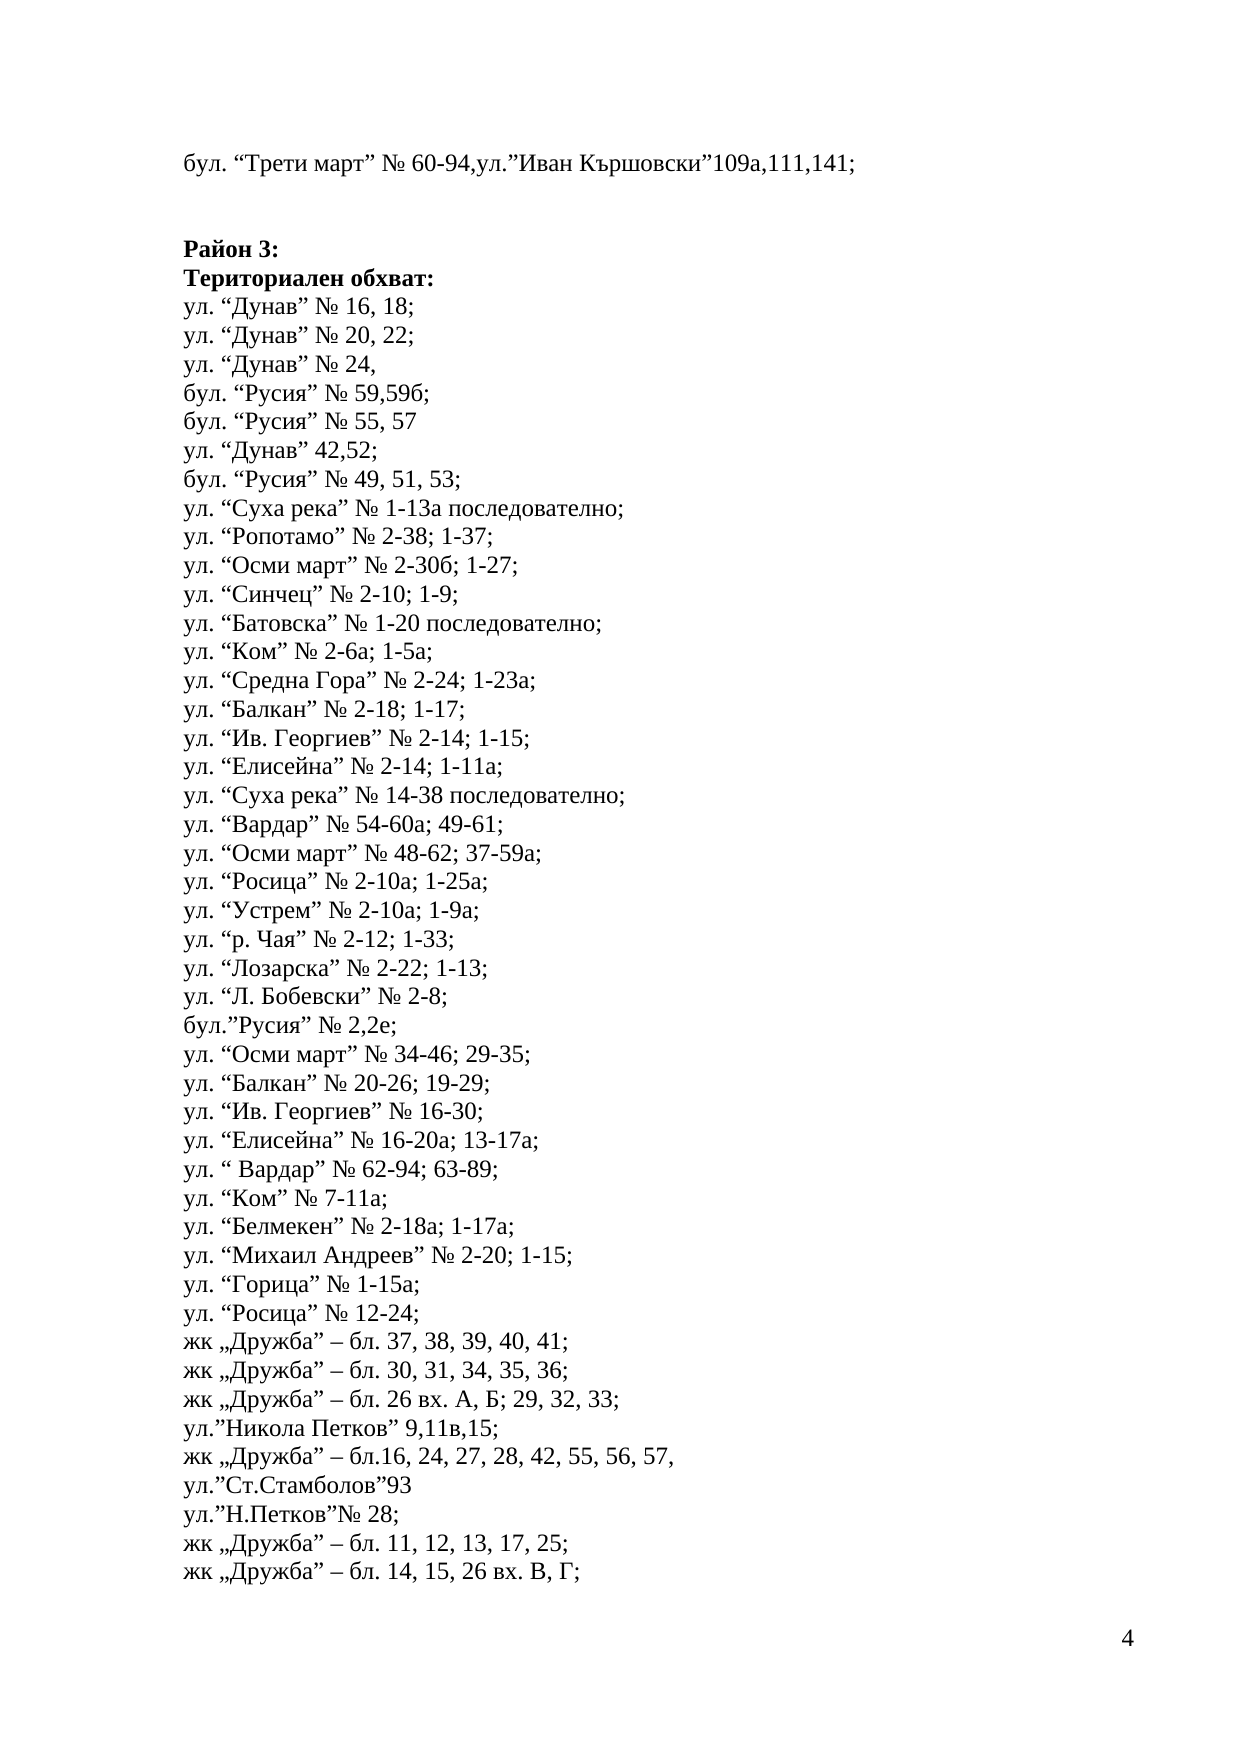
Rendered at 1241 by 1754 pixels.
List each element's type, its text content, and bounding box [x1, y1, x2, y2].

text ул. “Суха река” № 14-38 последователно; [183, 780, 1134, 809]
text ул. “Ив. Георгиев” № 2-14; 1-15; [183, 723, 1134, 751]
text ул. “Ропотамо” № 2-38; 1-37; [183, 521, 1134, 550]
text жк „Дружба” – бл. 11, 12, 13, 17, 25; [183, 1528, 1134, 1556]
text ул. “Ком” № 7-11а; [183, 1183, 1134, 1211]
text ул. “Балкан” № 2-18; 1-17; [183, 694, 1134, 723]
text ул. “Росица” № 12-24; [183, 1298, 1134, 1326]
text жк „Дружба” – бл. 30, 31, 34, 35, 36; [183, 1355, 1134, 1384]
text ул. “Михаил Андреев” № 2-20; 1-15; [183, 1240, 1134, 1269]
text ул. “ Вардар” № 62-94; 63-89; [183, 1154, 1134, 1183]
text ул.”Ст.Стамболов”93 [183, 1470, 1134, 1499]
text ул. “Суха река” № 1-13а последователно; [183, 493, 1134, 521]
text ул. “Росица” № 2-10а; 1-25а; [183, 866, 1134, 895]
text ул. “Лозарска” № 2-22; 1-13; [183, 953, 1134, 981]
text жк „Дружба” – бл. 26 вх. А, Б; 29, 32, 33; [183, 1384, 1134, 1413]
text бул. “Русия” № 59,59б; [183, 378, 1134, 406]
text ул. “Дунав” № 16, 18; [183, 291, 1134, 320]
text ул. “Осми март” № 48-62; 37-59а; [183, 838, 1134, 866]
text жк „Дружба” – бл. 14, 15, 26 вх. В, Г; [183, 1556, 1134, 1585]
text ул. “Осми март” № 2-30б; 1-27; [183, 550, 1134, 579]
text бул.”Русия” № 2,2е; [183, 1010, 1134, 1039]
text ул. “Осми март” № 34-46; 29-35; [183, 1039, 1134, 1068]
text ул. “Балкан” № 20-26; 19-29; [183, 1068, 1134, 1096]
text ул. “Батовска” № 1-20 последователно; [183, 608, 1134, 636]
text ул. “р. Чая” № 2-12; 1-33; [183, 924, 1134, 953]
text жк „Дружба” – бл.16, 24, 27, 28, 42, 55, 56, 57, [183, 1441, 1134, 1470]
text Район 3: [183, 234, 1134, 263]
text ул.”Н.Петков”№ 28; [183, 1499, 1134, 1528]
text бул. “Трети март” № 60-94,ул.”Иван Кършовски”109а,111,141; [183, 148, 1134, 176]
text ул. “Вардар” № 54-60а; 49-61; [183, 809, 1134, 838]
text ул. “Средна Гора” № 2-24; 1-23а; [183, 665, 1134, 694]
text ул. “Белмекен” № 2-18а; 1-17а; [183, 1211, 1134, 1240]
text ул. “Елисейна” № 16-20а; 13-17а; [183, 1125, 1134, 1154]
text ул. “Устрем” № 2-10а; 1-9а; [183, 895, 1134, 924]
text ул. “Горица” № 1-15а; [183, 1269, 1134, 1298]
text бул. “Русия” № 49, 51, 53; [183, 464, 1134, 493]
text ул. “Синчец” № 2-10; 1-9; [183, 579, 1134, 608]
text ул. “Дунав” № 24, [183, 349, 1134, 378]
text ул. “Дунав” № 20, 22; [183, 320, 1134, 349]
text ул. “Ив. Георгиев” № 16-30; [183, 1096, 1134, 1125]
text жк „Дружба” – бл. 37, 38, 39, 40, 41; [183, 1326, 1134, 1355]
text ул. “Дунав” 42,52; [183, 435, 1134, 464]
text ул. “Ком” № 2-6а; 1-5а; [183, 636, 1134, 665]
text ул. “Л. Бобевски” № 2-8; [183, 981, 1134, 1010]
text ул.”Никола Петков” 9,11в,15; [183, 1413, 1134, 1441]
text бул. “Русия” № 55, 57 [183, 406, 1134, 435]
text ул. “Елисейна” № 2-14; 1-11а; [183, 751, 1134, 780]
text Териториален обхват: [183, 263, 1134, 291]
